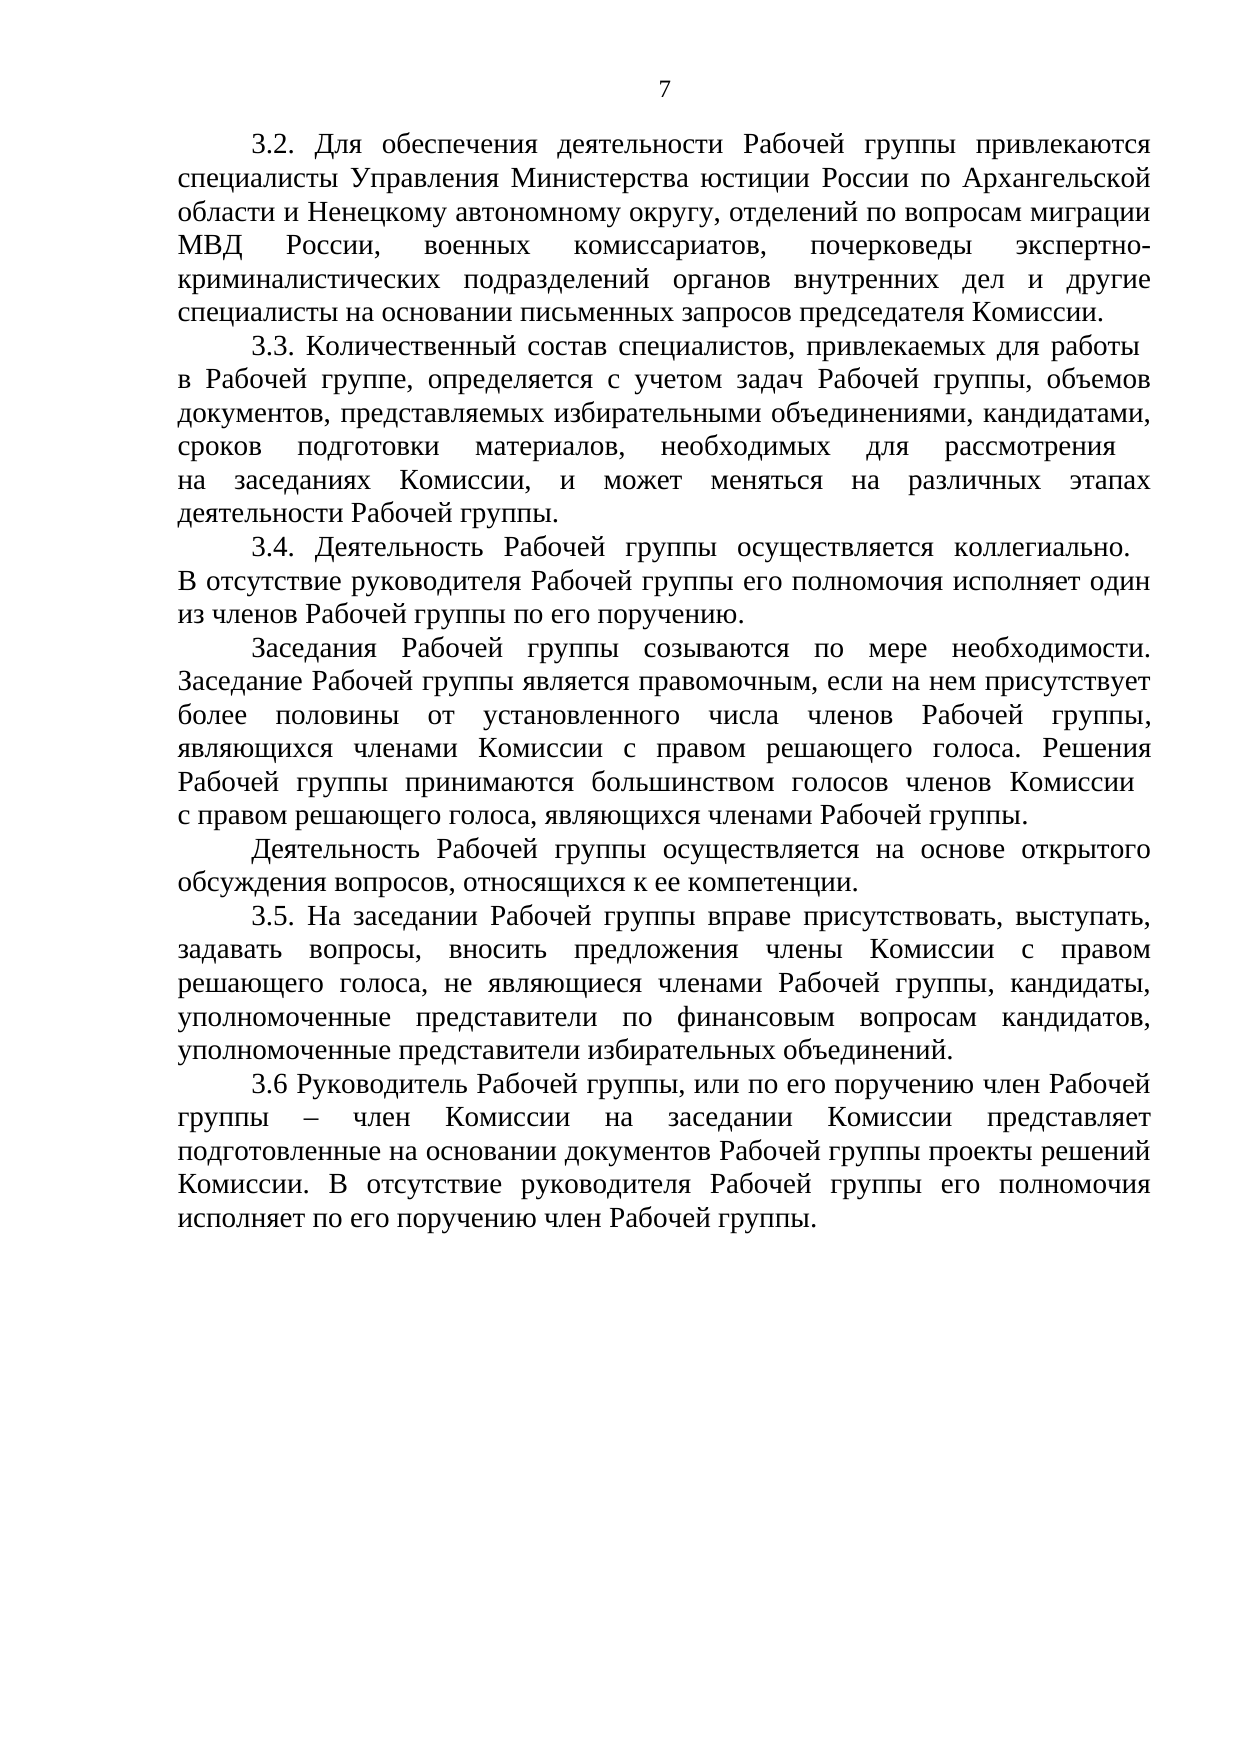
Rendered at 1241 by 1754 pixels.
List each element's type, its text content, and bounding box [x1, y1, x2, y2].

text 3.6 Руководитель Рабочей группы, или по его поручению член Рабочей группы – член Комиссии на заседании Комиссии представляет подготовленные на основании документов Рабочей группы проекты решений Комиссии. В отсутствие руководителя Рабочей группы его полномочия исполняет по его поручению член Рабочей группы. [177, 1066, 1152, 1233]
text Заседания Рабочей группы созываются по мере необходимости. Заседание Рабочей группы является правомочным, если на нем присутствует более половины от установленного числа членов Рабочей группы, являющихся членами Комиссии с правом решающего голоса. Решения Рабочей группы принимаются большинством голосов членов Комиссии с правом решающего голоса, являющихся членами Рабочей группы. [177, 630, 1152, 831]
text 3.2. Для обеспечения деятельности Рабочей группы привлекаются специалисты Управления Министерства юстиции России по Архангельской области и Ненецкому автономному округу, отделений по вопросам миграции МВД России, военных комиссариатов, почерковеды экспертно-криминалистических подразделений органов внутренних дел и другие специалисты на основании письменных запросов председателя Комиссии. [177, 127, 1152, 328]
text 3.5. На заседании Рабочей группы вправе присутствовать, выступать, задавать вопросы, вносить предложения члены Комиссии с правом решающего голоса, не являющиеся членами Рабочей группы, кандидаты, уполномоченные представители по финансовым вопросам кандидатов, уполномоченные представители избирательных объединений. [177, 898, 1152, 1066]
text 3.4. Деятельность Рабочей группы осуществляется коллегиально. В отсутствие руководителя Рабочей группы его полномочия исполняет один из членов Рабочей группы по его поручению. [177, 529, 1152, 630]
text 3.3. Количественный состав специалистов, привлекаемых для работы в Рабочей группе, определяется с учетом задач Рабочей группы, объемов документов, представляемых избирательными объединениями, кандидатами, сроков подготовки материалов, необходимых для рассмотрения на заседаниях Комиссии, и может меняться на различных этапах деятельности Рабочей группы. [177, 328, 1152, 529]
text Деятельность Рабочей группы осуществляется на основе открытого обсуждения вопросов, относящихся к ее компетенции. [177, 831, 1152, 898]
